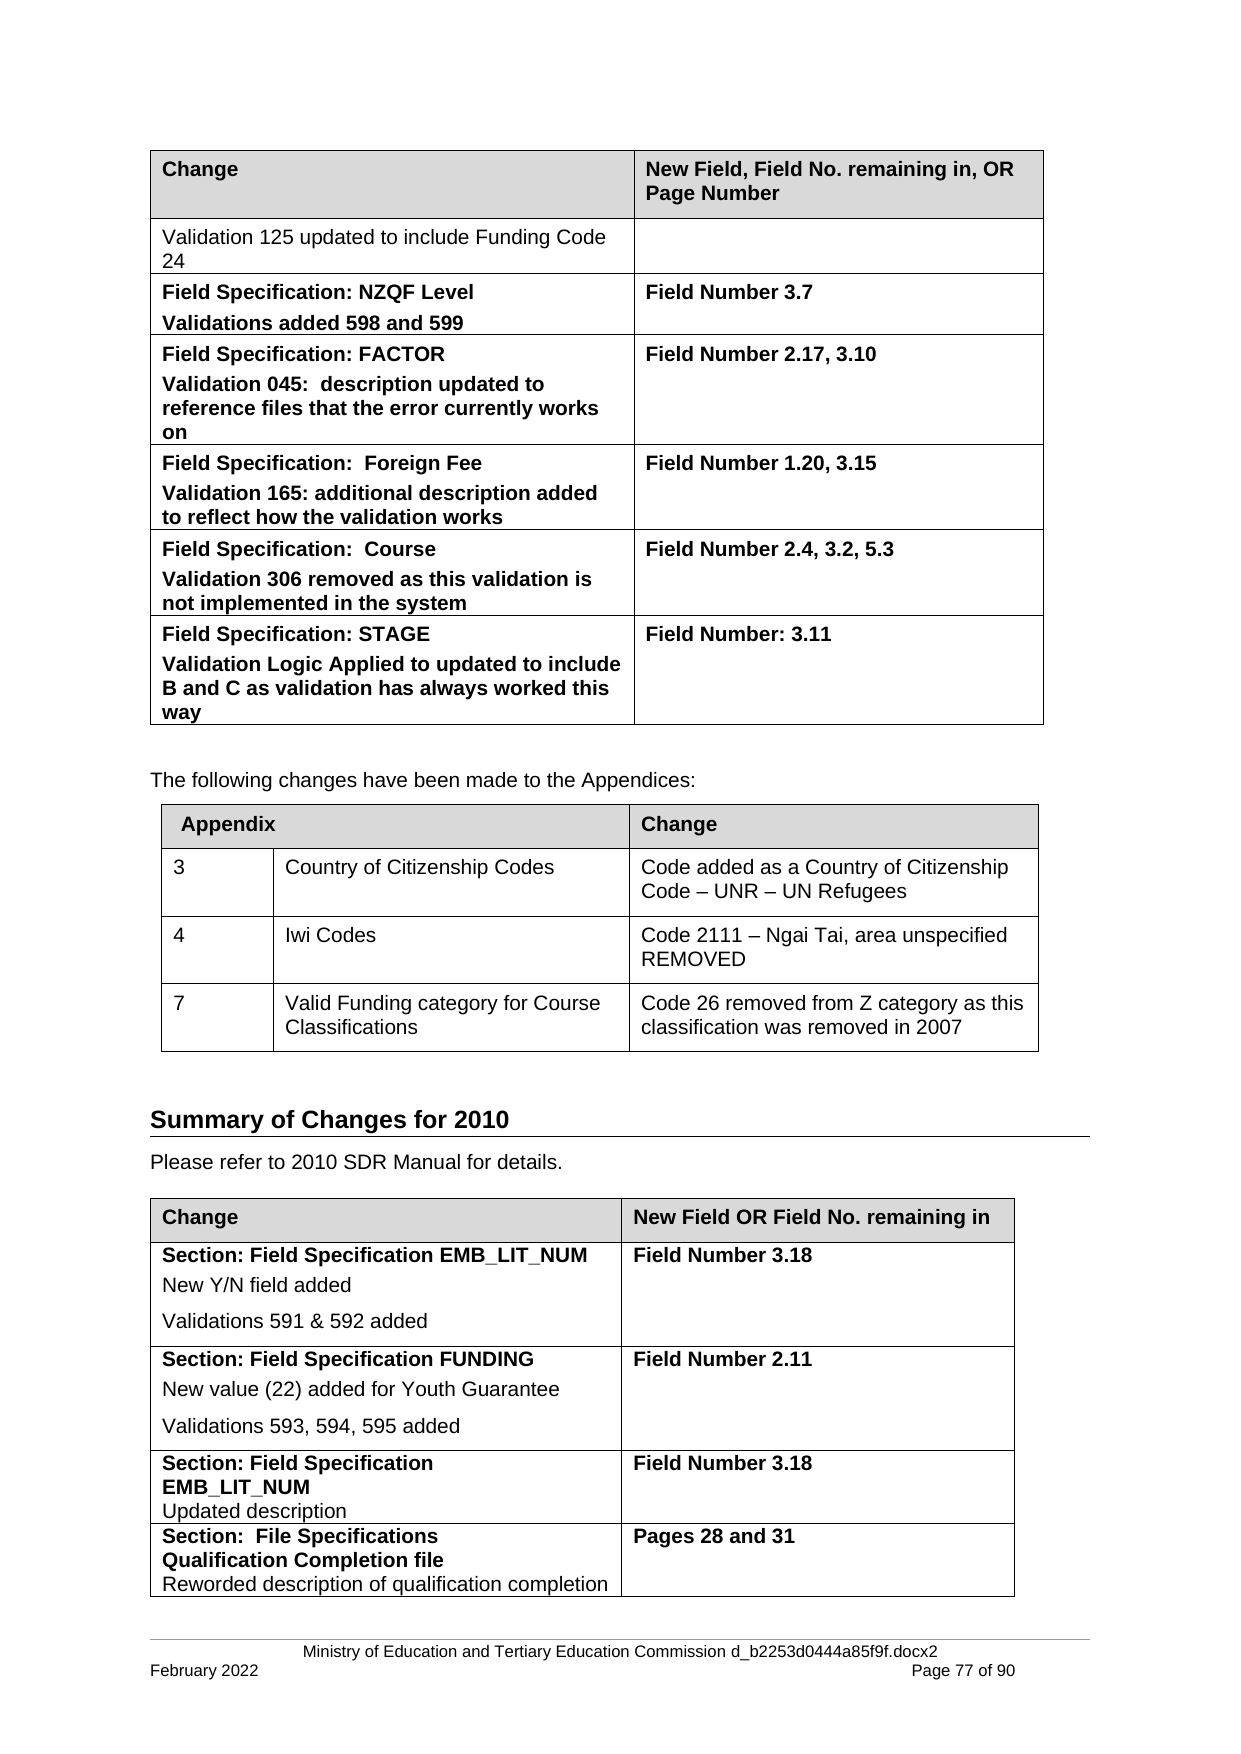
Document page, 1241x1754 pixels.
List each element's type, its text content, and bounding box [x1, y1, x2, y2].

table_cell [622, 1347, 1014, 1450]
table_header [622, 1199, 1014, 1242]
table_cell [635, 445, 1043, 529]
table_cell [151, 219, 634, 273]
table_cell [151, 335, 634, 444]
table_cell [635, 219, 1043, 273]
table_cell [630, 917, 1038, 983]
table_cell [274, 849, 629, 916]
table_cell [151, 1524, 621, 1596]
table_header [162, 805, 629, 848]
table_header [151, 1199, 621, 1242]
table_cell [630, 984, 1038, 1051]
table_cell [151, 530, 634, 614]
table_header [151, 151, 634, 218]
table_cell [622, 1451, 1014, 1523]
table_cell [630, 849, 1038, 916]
text The following changes have been made to the Appendices: [150, 768, 1090, 792]
subtitle Summary of Changes for 2010 [150, 1106, 1090, 1136]
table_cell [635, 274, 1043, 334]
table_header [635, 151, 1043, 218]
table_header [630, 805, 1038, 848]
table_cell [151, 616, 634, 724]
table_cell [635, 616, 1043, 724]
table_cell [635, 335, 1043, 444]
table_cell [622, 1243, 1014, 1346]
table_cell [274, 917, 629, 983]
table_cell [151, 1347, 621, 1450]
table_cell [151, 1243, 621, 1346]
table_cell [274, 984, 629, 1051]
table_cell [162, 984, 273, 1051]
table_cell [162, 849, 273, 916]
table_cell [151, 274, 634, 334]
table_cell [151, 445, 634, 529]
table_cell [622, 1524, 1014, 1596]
text Please refer to 2010 SDR Manual for details. [150, 1150, 1090, 1174]
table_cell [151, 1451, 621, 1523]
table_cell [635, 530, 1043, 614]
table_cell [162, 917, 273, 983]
